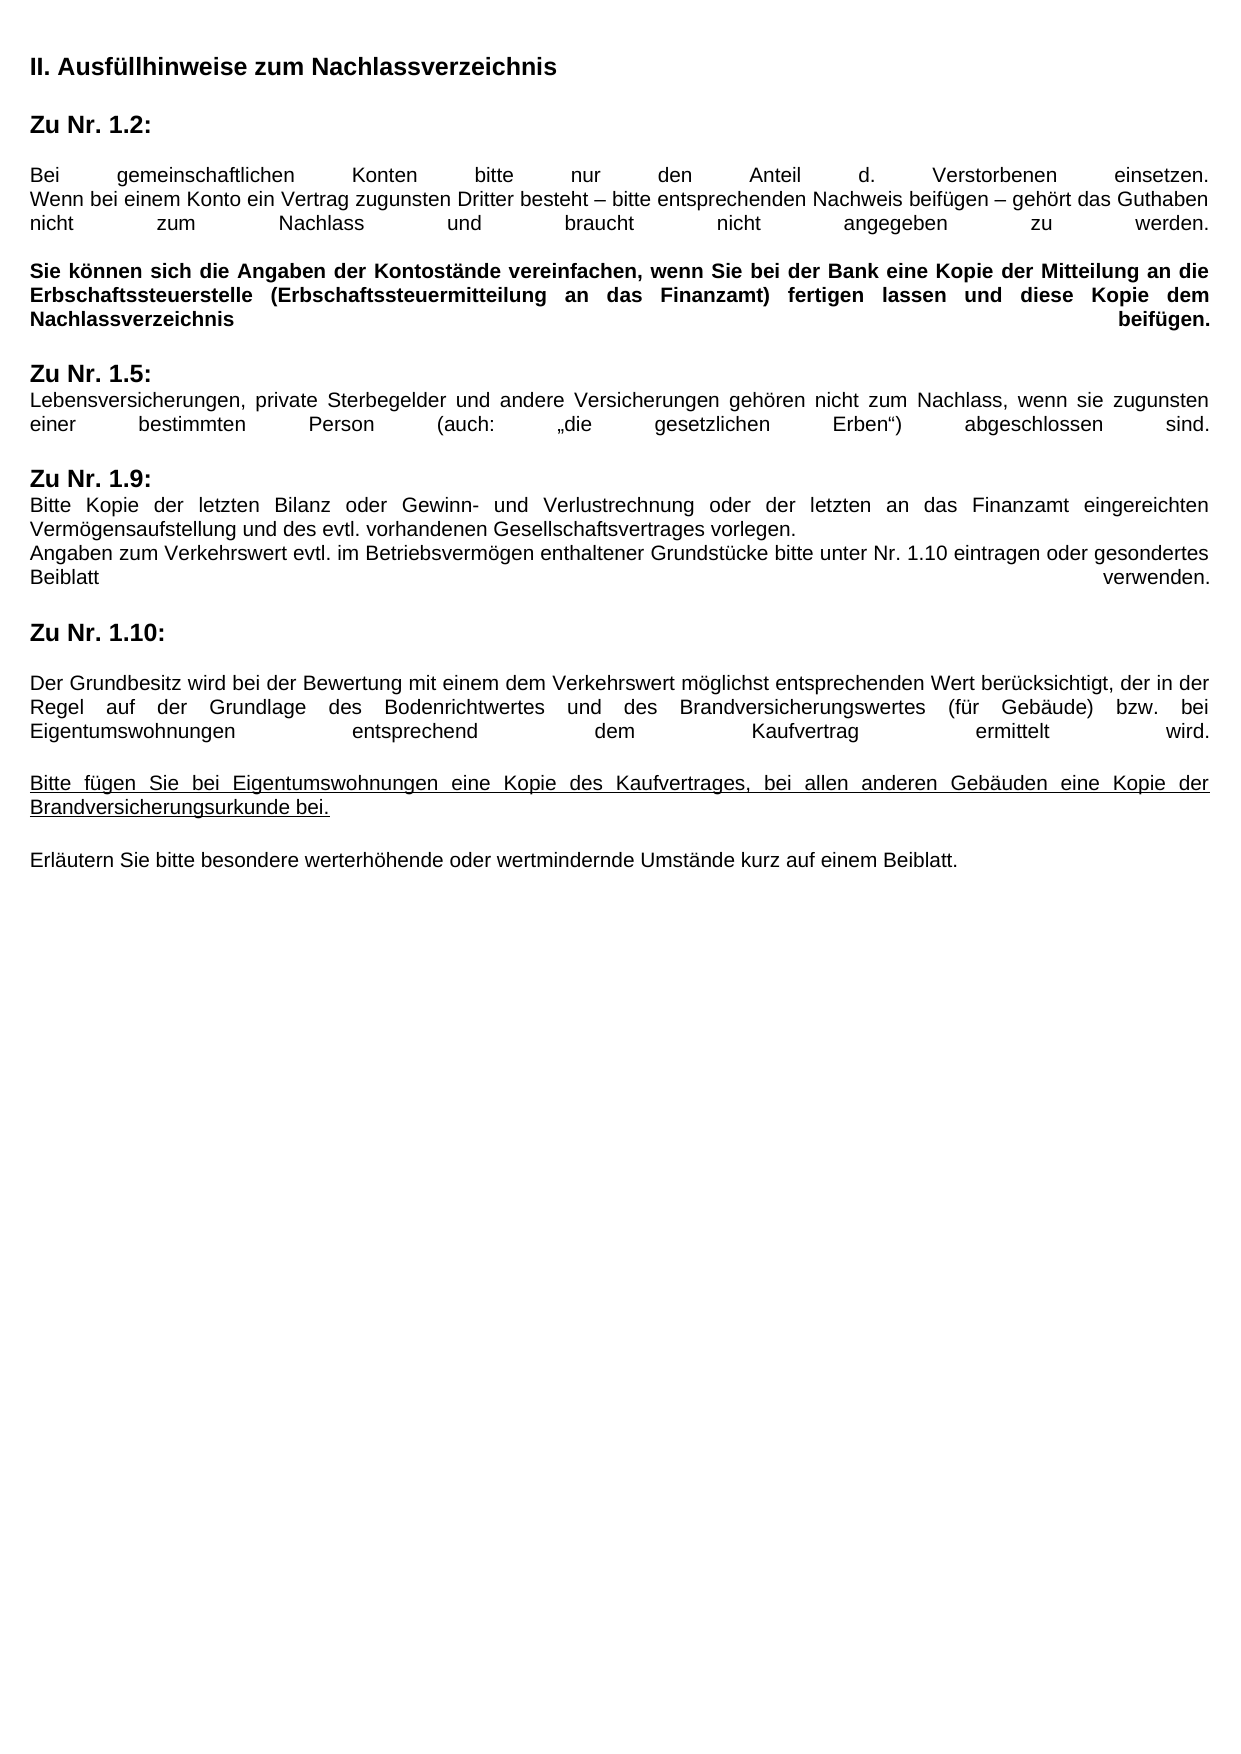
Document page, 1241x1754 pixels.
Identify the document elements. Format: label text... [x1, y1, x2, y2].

text Zu Nr. 1.9: [29, 464, 1211, 493]
text II. Ausfüllhinweise zum Nachlassverzeichnis [29, 52, 1211, 81]
text Lebensversicherungen, private Sterbegelder und andere Versicherungen gehören nicht zum Nachlass, wenn sie zugunsten einer bestimmten Person (auch: „die gesetzlichen Erben“) abgeschlossen sind. [29, 388, 1211, 464]
text Zu Nr. 1.10: [29, 618, 1211, 647]
text Angaben zum Verkehrswert evtl. im Betriebsvermögen enthaltener Grundstücke bitte unter Nr. 1.10 eintragen oder gesondertes Beiblatt verwenden. [29, 541, 1211, 618]
text Bei gemeinschaftlichen Konten bitte nur den Anteil d. Verstorbenen einsetzen. Wenn bei einem Konto ein Vertrag zugunsten Dritter besteht – bitte entsprechenden Nachweis beifügen – gehört das Guthaben nicht zum Nachlass und braucht nicht angegeben zu werden. Sie können sich die Angaben der Kontostände vereinfachen, wenn Sie bei der Bank eine Kopie der Mitteilung an die Erbschaftssteuerstelle (Erbschaftssteuermitteilung an das Finanzamt) fertigen lassen und diese Kopie dem Nachlassverzeichnis beifügen. [29, 139, 1211, 359]
text Bitte Kopie der letzten Bilanz oder Gewinn- und Verlustrechnung oder der letzten an das Finanzamt eingereichten Vermögensaufstellung und des evtl. vorhandenen Gesellschaftsvertrages vorlegen. [29, 493, 1211, 541]
text Zu Nr. 1.5: [29, 359, 1211, 388]
text Erläutern Sie bitte besondere werterhöhende oder wertmindernde Umstände kurz auf einem Beiblatt. [29, 848, 1211, 872]
text Zu Nr. 1.2: [29, 110, 1211, 139]
text Der Grundbesitz wird bei der Bewertung mit einem dem Verkehrswert möglichst entsprechenden Wert berücksichtigt, der in der Regel auf der Grundlage des Bodenrichtwertes und des Brandversicherungswertes (für Gebäude) bzw. bei Eigentumswohnungen entsprechend dem Kaufvertrag ermittelt wird. [29, 647, 1211, 771]
text Bitte fügen Sie bei Eigentumswohnungen eine Kopie des Kaufvertrages, bei allen anderen Gebäuden eine Kopie der Brandversicherungsurkunde bei. [29, 771, 1211, 819]
